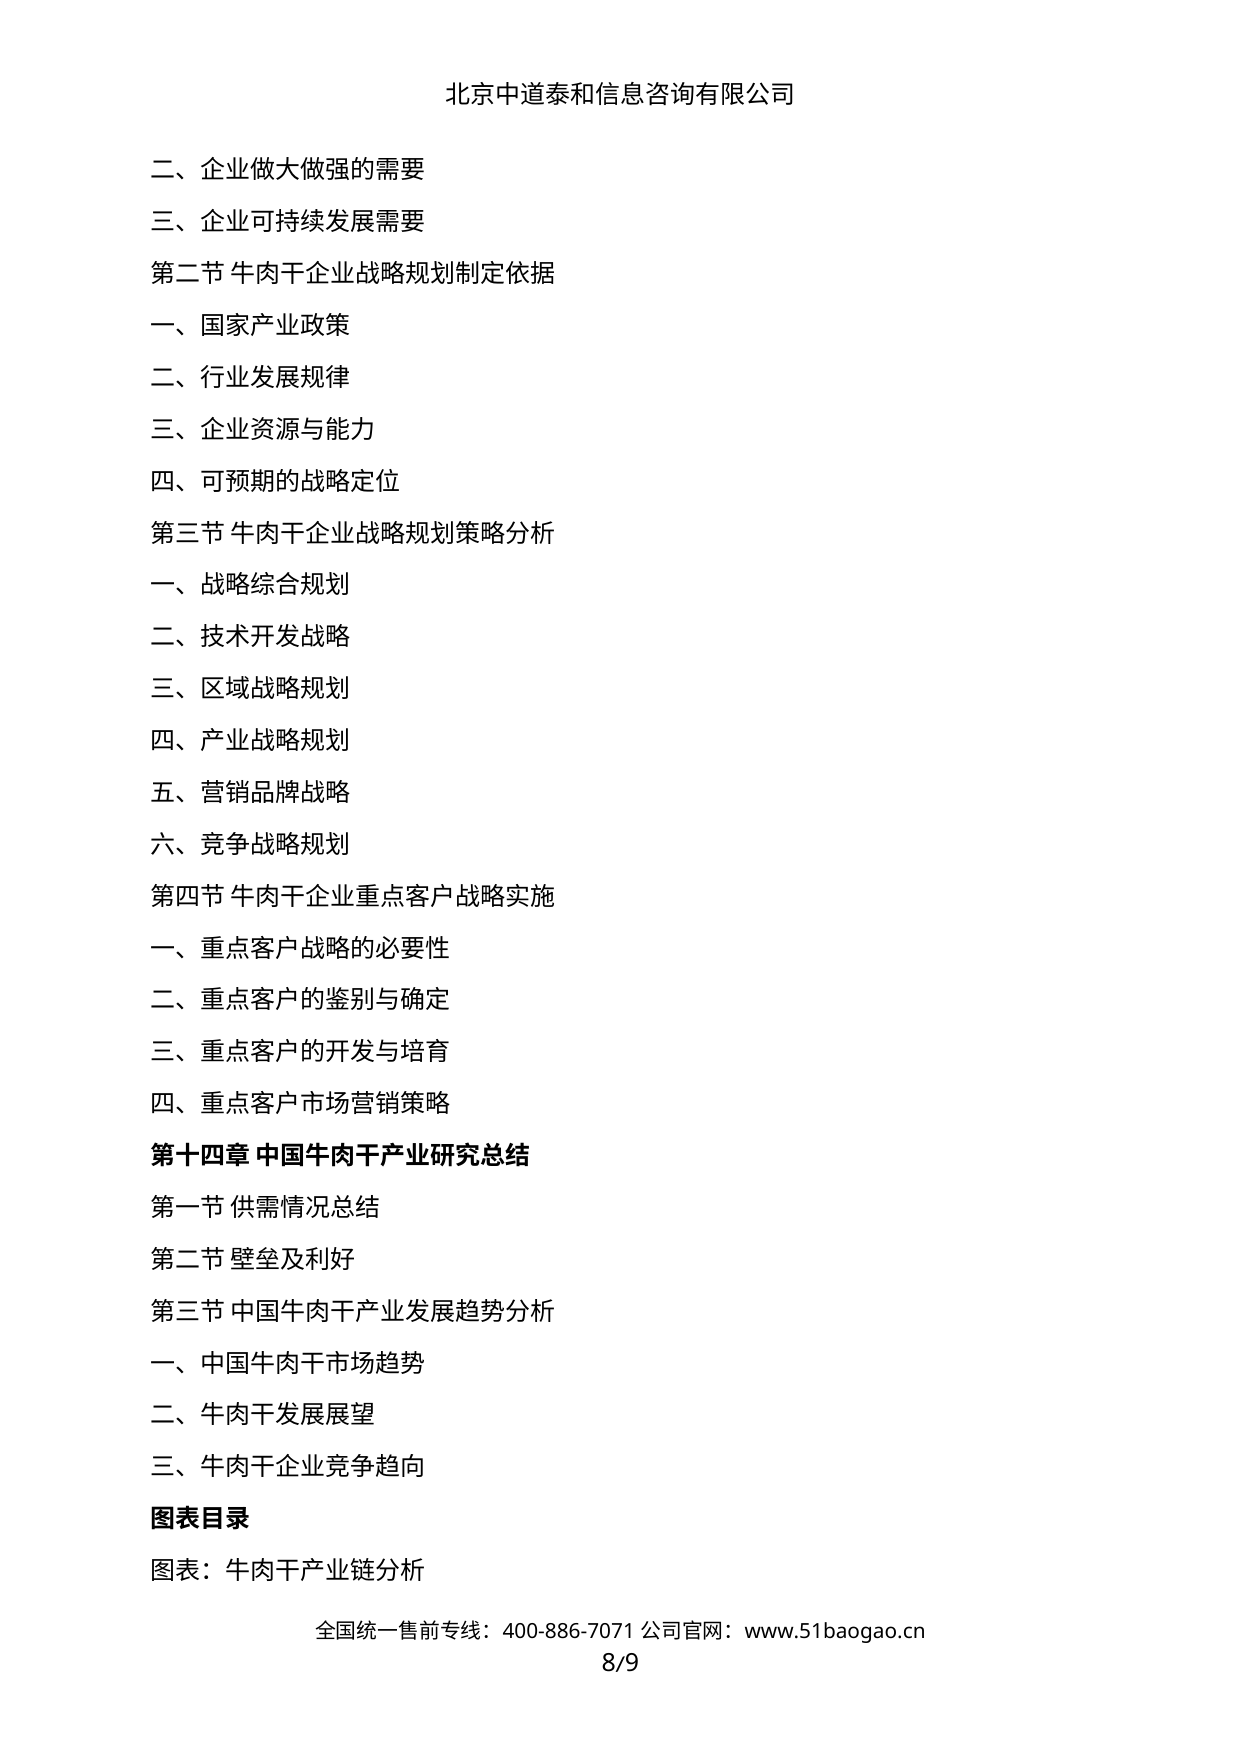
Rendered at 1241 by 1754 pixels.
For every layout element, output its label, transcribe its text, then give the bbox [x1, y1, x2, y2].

text 四、产业战略规划 [150, 721, 1090, 757]
text 图表目录 [150, 1499, 1090, 1535]
text 一、国家产业政策 [150, 306, 1090, 342]
text 五、营销品牌战略 [150, 772, 1090, 809]
text 二、重点客户的鉴别与确定 [150, 980, 1090, 1016]
text 三、牛肉干企业竞争趋向 [150, 1447, 1090, 1483]
text 第三节 牛肉干企业战略规划策略分析 [150, 513, 1090, 549]
text 四、重点客户市场营销策略 [150, 1084, 1090, 1120]
text 三、区域战略规划 [150, 669, 1090, 705]
text 第十四章 中国牛肉干产业研究总结 [150, 1136, 1090, 1172]
text 二、技术开发战略 [150, 617, 1090, 653]
text 一、中国牛肉干市场趋势 [150, 1343, 1090, 1379]
text 第二节 壁垒及利好 [150, 1239, 1090, 1276]
text 三、企业资源与能力 [150, 409, 1090, 446]
text 三、企业可持续发展需要 [150, 202, 1090, 238]
text 第三节 中国牛肉干产业发展趋势分析 [150, 1291, 1090, 1327]
text 二、牛肉干发展展望 [150, 1395, 1090, 1431]
text 六、竞争战略规划 [150, 824, 1090, 861]
text 二、企业做大做强的需要 [150, 150, 1090, 186]
text 第一节 供需情况总结 [150, 1187, 1090, 1224]
text 一、重点客户战略的必要性 [150, 928, 1090, 964]
text 三、重点客户的开发与培育 [150, 1032, 1090, 1068]
text 图表：牛肉干产业链分析 [150, 1551, 1090, 1587]
text 一、战略综合规划 [150, 565, 1090, 601]
text 四、可预期的战略定位 [150, 461, 1090, 497]
text 第四节 牛肉干企业重点客户战略实施 [150, 876, 1090, 912]
text 二、行业发展规律 [150, 357, 1090, 394]
text 第二节 牛肉干企业战略规划制定依据 [150, 254, 1090, 290]
